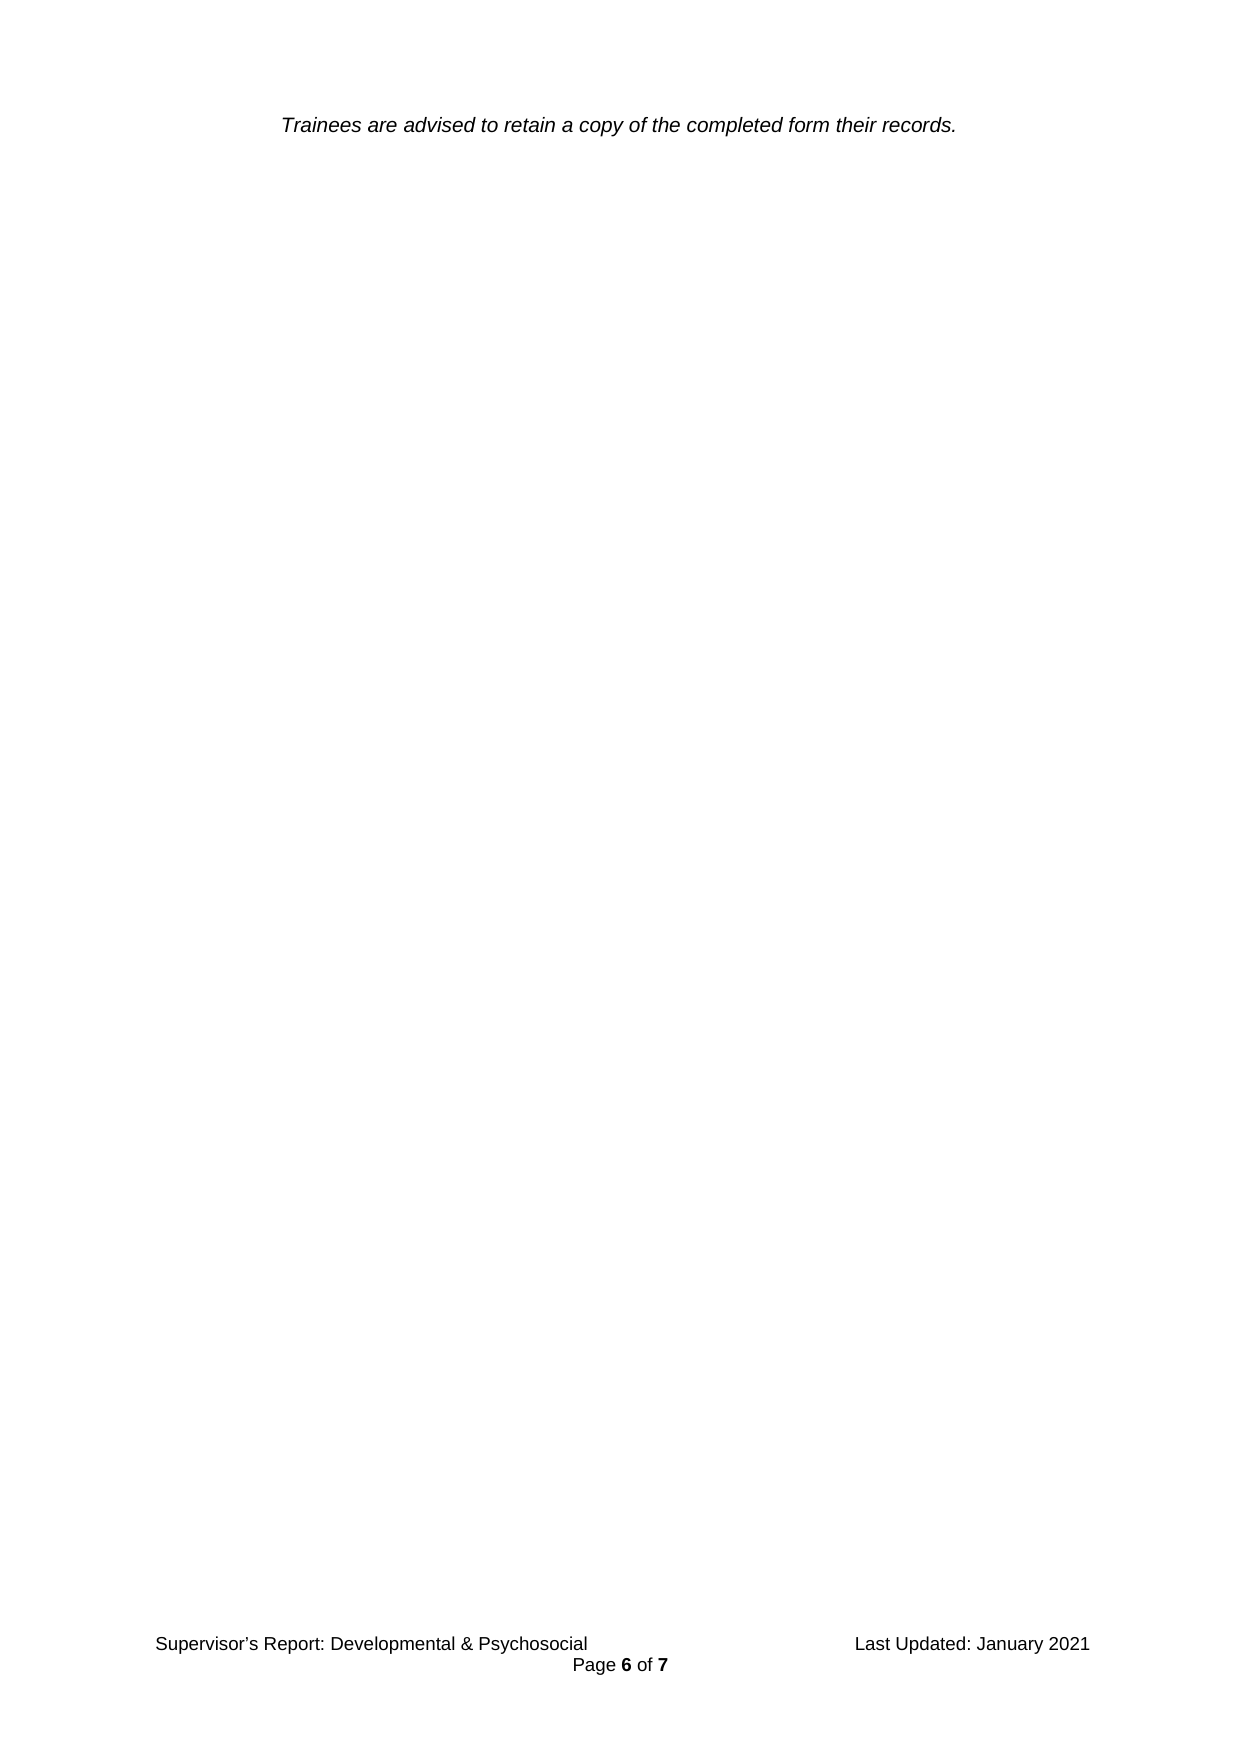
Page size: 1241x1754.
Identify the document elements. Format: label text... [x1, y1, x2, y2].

text Trainees are advised to retain a copy of the completed form their records. [89, 113, 1152, 137]
